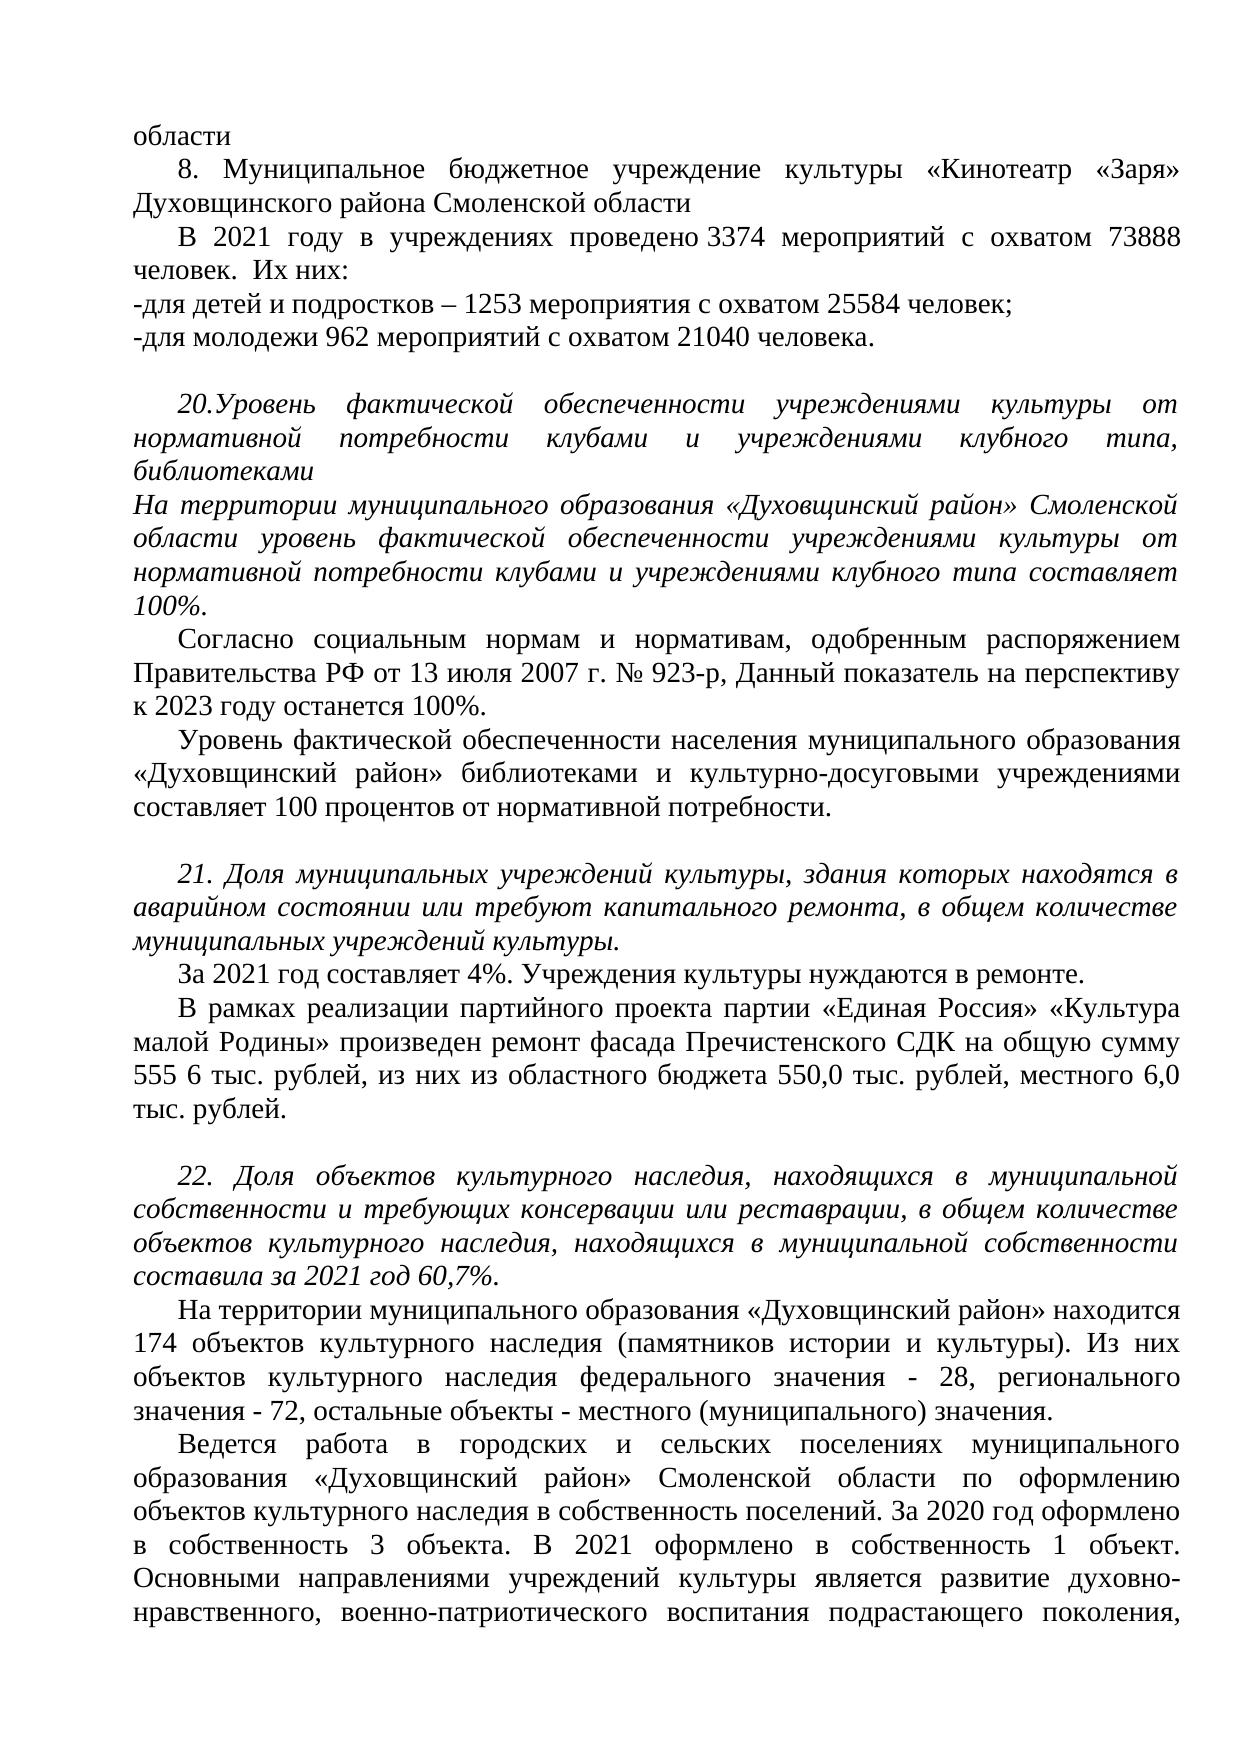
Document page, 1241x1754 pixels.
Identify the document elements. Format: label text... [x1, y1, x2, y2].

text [133, 1426, 1181, 1627]
text В рамках реализации партийного проекта партии «Единая Россия» «Культура малой Родины» произведен ремонт фасада Пречистенского СДК на общую сумму 555 6 тыс. рублей, из них из областного бюджета 550,0 тыс. рублей, местного 6,0 тыс. рублей. [133, 990, 1181, 1124]
text 8. Муниципальное бюджетное учреждение культуры «Кинотеатр «Заря» Духовщинского района Смоленской области [133, 152, 1181, 219]
text На территории муниципального образования «Духовщинский район» находится 174 объектов культурного наследия (памятников истории и культуры). Из них объектов культурного наследия федерального значения - 28, регионального значения - 72, остальные объекты - местного (муниципального) значения. [133, 1292, 1181, 1426]
text -для детей и подростков – 1253 мероприятия с охватом 25584 человек; [133, 286, 1181, 319]
text 22. Доля объектов культурного наследия, находящихся в муниципальной собственности и требующих консервации или реставрации, в общем количестве объектов культурного наследия, находящихся в муниципальной собственности составила за 2021 год 60,7%. [133, 1158, 1181, 1292]
text Уровень фактической обеспеченности населения муниципального образования «Духовщинский район» библиотеками и культурно-досуговыми учреждениями составляет 100 процентов от нормативной потребности. [133, 722, 1181, 822]
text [133, 118, 1181, 152]
text На территории муниципального образования «Духовщинский район» Смоленской области уровень фактической обеспеченности учреждениями культуры от нормативной потребности клубами и учреждениями клубного типа составляет 100%. [133, 487, 1181, 621]
text -для молодежи 962 мероприятий с охватом 21040 человека. [133, 319, 1181, 353]
text 20.Уровень фактической обеспеченности учреждениями культуры от нормативной потребности клубами и учреждениями клубного типа, библиотеками [133, 386, 1181, 487]
text Согласно социальным нормам и нормативам, одобренным распоряжением Правительства РФ от 13 июля 2007 г. № 923-р, Данный показатель на перспективу к 2023 году останется 100%. [133, 621, 1181, 722]
text За 2021 год составляет 4%. Учреждения культуры нуждаются в ремонте. [133, 957, 1181, 990]
text 21. Доля муниципальных учреждений культуры, здания которых находятся в аварийном состоянии или требуют капитального ремонта, в общем количестве муниципальных учреждений культуры. [133, 856, 1181, 957]
text В 2021 году в учреждениях проведено 3374 мероприятий с охватом 73888 человек. Их них: [133, 219, 1181, 286]
